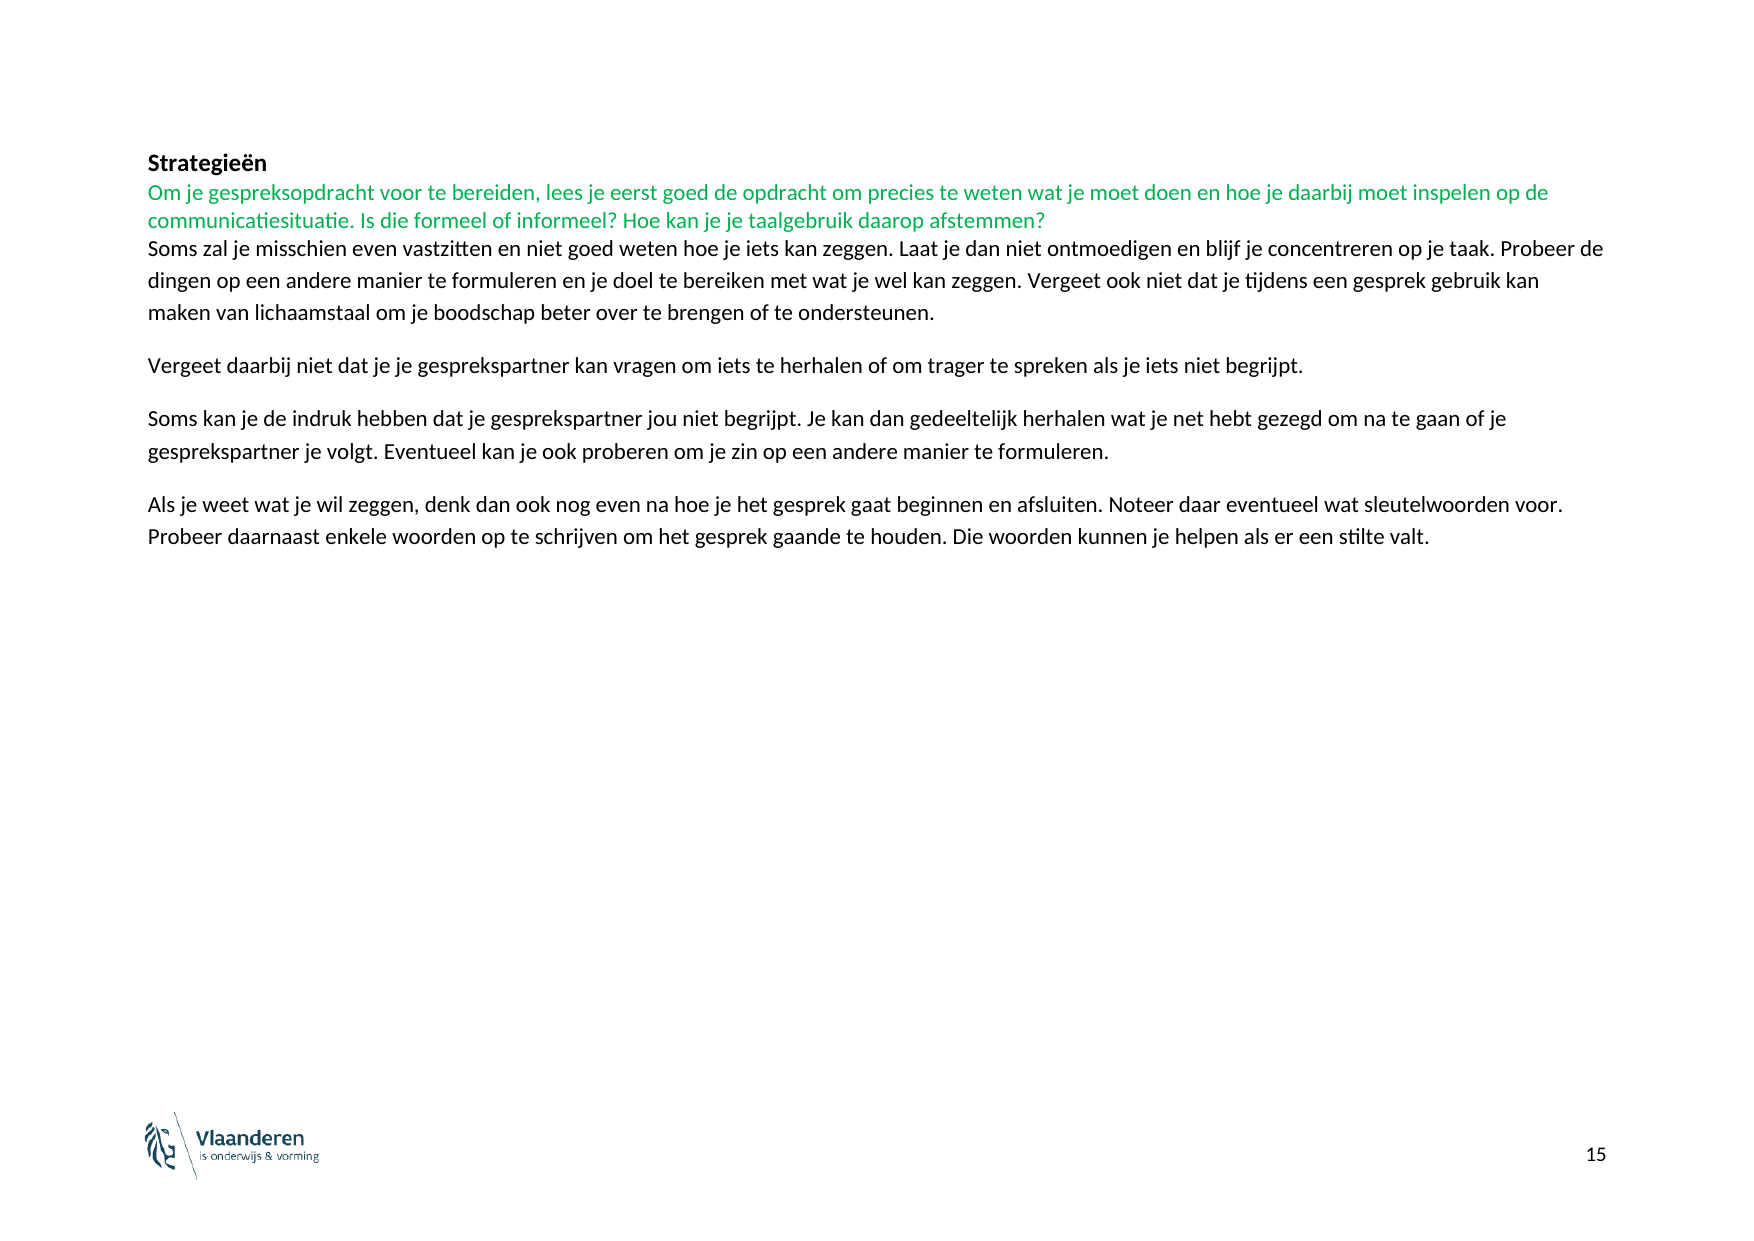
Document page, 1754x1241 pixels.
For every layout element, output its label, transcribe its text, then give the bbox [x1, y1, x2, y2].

text Strategieën [148, 148, 1606, 178]
picture [144, 1112, 327, 1180]
text Soms zal je misschien even vastzitten en niet goed weten hoe je iets kan zeggen. Laat je dan niet ontmoedigen en blijf je concentreren op je taak. Probeer de dingen op een andere manier te formuleren en je doel te bereiken met wat je wel kan zeggen. Vergeet ook niet dat je tijdens een gesprek gebruik kan maken van lichaamstaal om je boodschap beter over te brengen of te ondersteunen. [148, 234, 1606, 327]
text Om je gespreksopdracht voor te bereiden, lees je eerst goed de opdracht om precies te weten wat je moet doen en hoe je daarbij moet inspelen op de communicatiesituatie. Is die formeel of informeel? Hoe kan je je taalgebruik daarop afstemmen? [148, 178, 1606, 234]
text Vergeet daarbij niet dat je je gesprekspartner kan vragen om iets te herhalen of om trager te spreken als je iets niet begrijpt. [148, 352, 1606, 379]
text Soms kan je de indruk hebben dat je gesprekspartner jou niet begrijpt. Je kan dan gedeeltelijk herhalen wat je net hebt gezegd om na te gaan of je gesprekspartner je volgt. Eventueel kan je ook proberen om je zin op een andere manier te formuleren. [148, 404, 1606, 465]
text Als je weet wat je wil zeggen, denk dan ook nog even na hoe je het gesprek gaat beginnen en afsluiten. Noteer daar eventueel wat sleutelwoorden voor. Probeer daarnaast enkele woorden op te schrijven om het gesprek gaande te houden. Die woorden kunnen je helpen als er een stilte valt. [148, 490, 1606, 550]
